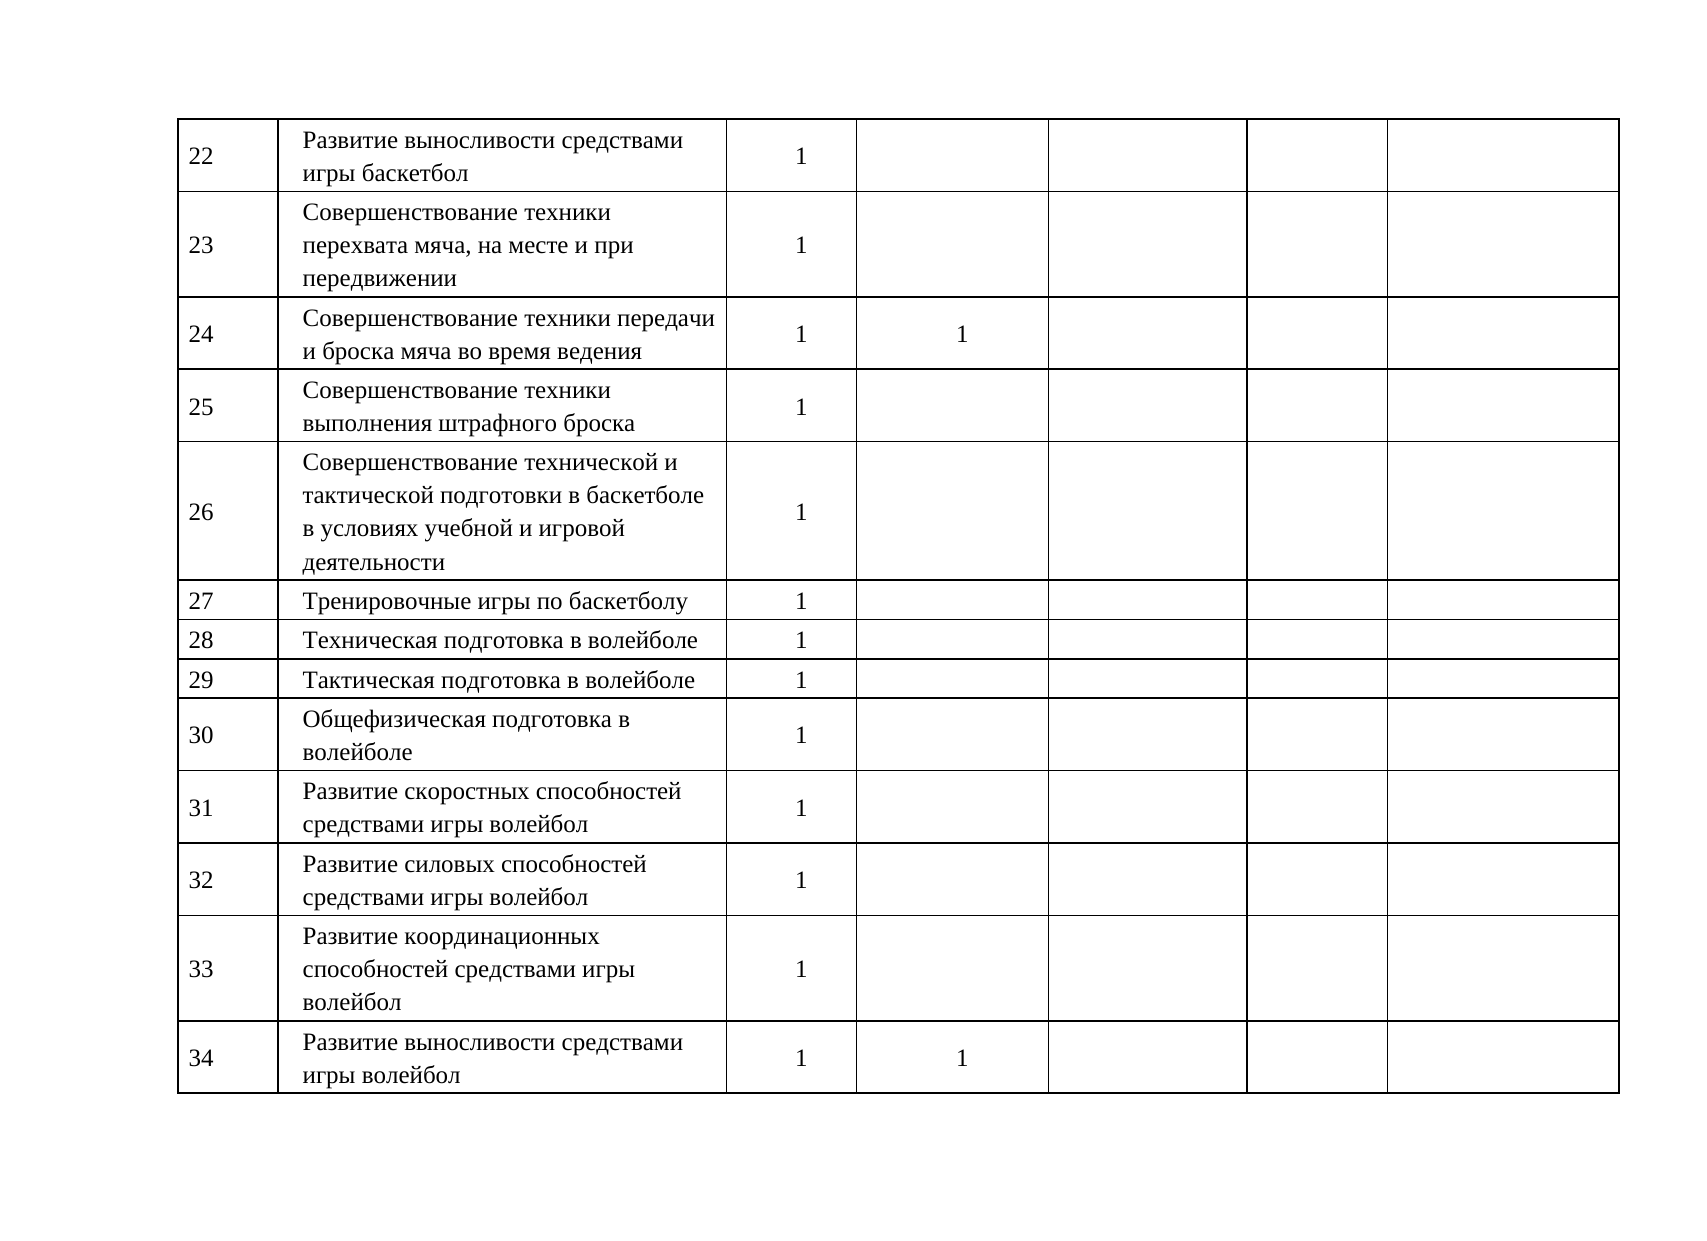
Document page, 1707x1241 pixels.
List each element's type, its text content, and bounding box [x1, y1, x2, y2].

table_cell [857, 916, 1048, 1020]
table_cell Техническая подготовка в волейболе [279, 620, 726, 658]
table_cell [1248, 370, 1387, 441]
table_cell Развитие выносливости средствами игры баскетбол [279, 120, 726, 191]
table_cell 34 [179, 1022, 277, 1092]
table_cell [1049, 442, 1246, 579]
table_cell 1 [727, 916, 856, 1020]
table_cell 22 [179, 120, 277, 191]
table_cell Развитие координационных способностей средствами игры волейбол [279, 916, 726, 1020]
table_cell 1 [727, 771, 856, 842]
table_cell Совершенствование техники перехвата мяча, на месте и при передвижении [279, 192, 726, 296]
table_cell [1388, 771, 1618, 842]
table_cell 30 [179, 699, 277, 770]
table_cell [857, 771, 1048, 842]
table_cell [1049, 660, 1246, 697]
table_cell 27 [179, 581, 277, 618]
table_cell [1248, 120, 1387, 191]
table_cell [1248, 442, 1387, 579]
table_cell [1248, 660, 1387, 697]
table_cell 1 [727, 192, 856, 296]
table_cell Развитие скоростных способностей средствами игры волейбол [279, 771, 726, 842]
table_cell [1388, 916, 1618, 1020]
table_cell [1388, 581, 1618, 618]
table_cell [1388, 120, 1618, 191]
table_cell [1388, 660, 1618, 697]
table_cell [1248, 192, 1387, 296]
table_cell 24 [179, 298, 277, 368]
table_cell [1049, 370, 1246, 441]
table_cell [1049, 844, 1246, 914]
table_cell Совершенствование техники выполнения штрафного броска [279, 370, 726, 441]
table_cell [1388, 442, 1618, 579]
table_cell [1388, 192, 1618, 296]
table_cell Развитие силовых способностей средствами игры волейбол [279, 844, 726, 914]
table_cell 1 [727, 120, 856, 191]
table_cell [1049, 620, 1246, 658]
table_cell 26 [179, 442, 277, 579]
table_cell [1049, 192, 1246, 296]
table_cell [1248, 620, 1387, 658]
table_cell 1 [727, 442, 856, 579]
table_cell 29 [179, 660, 277, 697]
table_cell 1 [727, 699, 856, 770]
table_cell [1388, 370, 1618, 441]
table_cell [1248, 771, 1387, 842]
table_cell [1248, 581, 1387, 618]
table_cell [1049, 120, 1246, 191]
table_cell [857, 844, 1048, 914]
table_cell Совершенствование технической и тактической подготовки в баскетболе в условиях учебной и игровой деятельности [279, 442, 726, 579]
table_cell [857, 699, 1048, 770]
table_cell 1 [857, 298, 1048, 368]
table_cell [1049, 298, 1246, 368]
table_cell [1248, 699, 1387, 770]
table_cell [857, 370, 1048, 441]
table_cell 28 [179, 620, 277, 658]
table_cell [857, 120, 1048, 191]
table_cell [857, 660, 1048, 697]
table_cell [857, 442, 1048, 579]
table_cell [1388, 1022, 1618, 1092]
table_cell [1388, 298, 1618, 368]
table_cell [857, 581, 1048, 618]
table_cell [1049, 771, 1246, 842]
table_cell Общефизическая подготовка в волейболе [279, 699, 726, 770]
table_cell [1248, 298, 1387, 368]
table_cell [1049, 916, 1246, 1020]
table_cell [1388, 844, 1618, 914]
table_cell [1049, 581, 1246, 618]
table_cell 1 [727, 298, 856, 368]
table_cell 25 [179, 370, 277, 441]
table_cell [857, 620, 1048, 658]
table_cell [1248, 844, 1387, 914]
table_cell [1248, 1022, 1387, 1092]
table_cell [1388, 620, 1618, 658]
table_cell 23 [179, 192, 277, 296]
table_cell 1 [727, 581, 856, 618]
table_cell Тактическая подготовка в волейболе [279, 660, 726, 697]
table_cell Тренировочные игры по баскетболу [279, 581, 726, 618]
table_cell [1049, 1022, 1246, 1092]
table_cell 1 [727, 660, 856, 697]
table_cell [1248, 916, 1387, 1020]
table_cell Развитие выносливости средствами игры волейбол [279, 1022, 726, 1092]
table_cell 1 [857, 1022, 1048, 1092]
table_cell 31 [179, 771, 277, 842]
table_cell [1388, 699, 1618, 770]
table_cell [1049, 699, 1246, 770]
table_cell 33 [179, 916, 277, 1020]
table_cell 1 [727, 370, 856, 441]
table_cell 1 [727, 620, 856, 658]
table_cell [857, 192, 1048, 296]
table_cell Совершенствование техники передачи и броска мяча во время ведения [279, 298, 726, 368]
table_cell 32 [179, 844, 277, 914]
table_cell 1 [727, 844, 856, 914]
table_cell 1 [727, 1022, 856, 1092]
